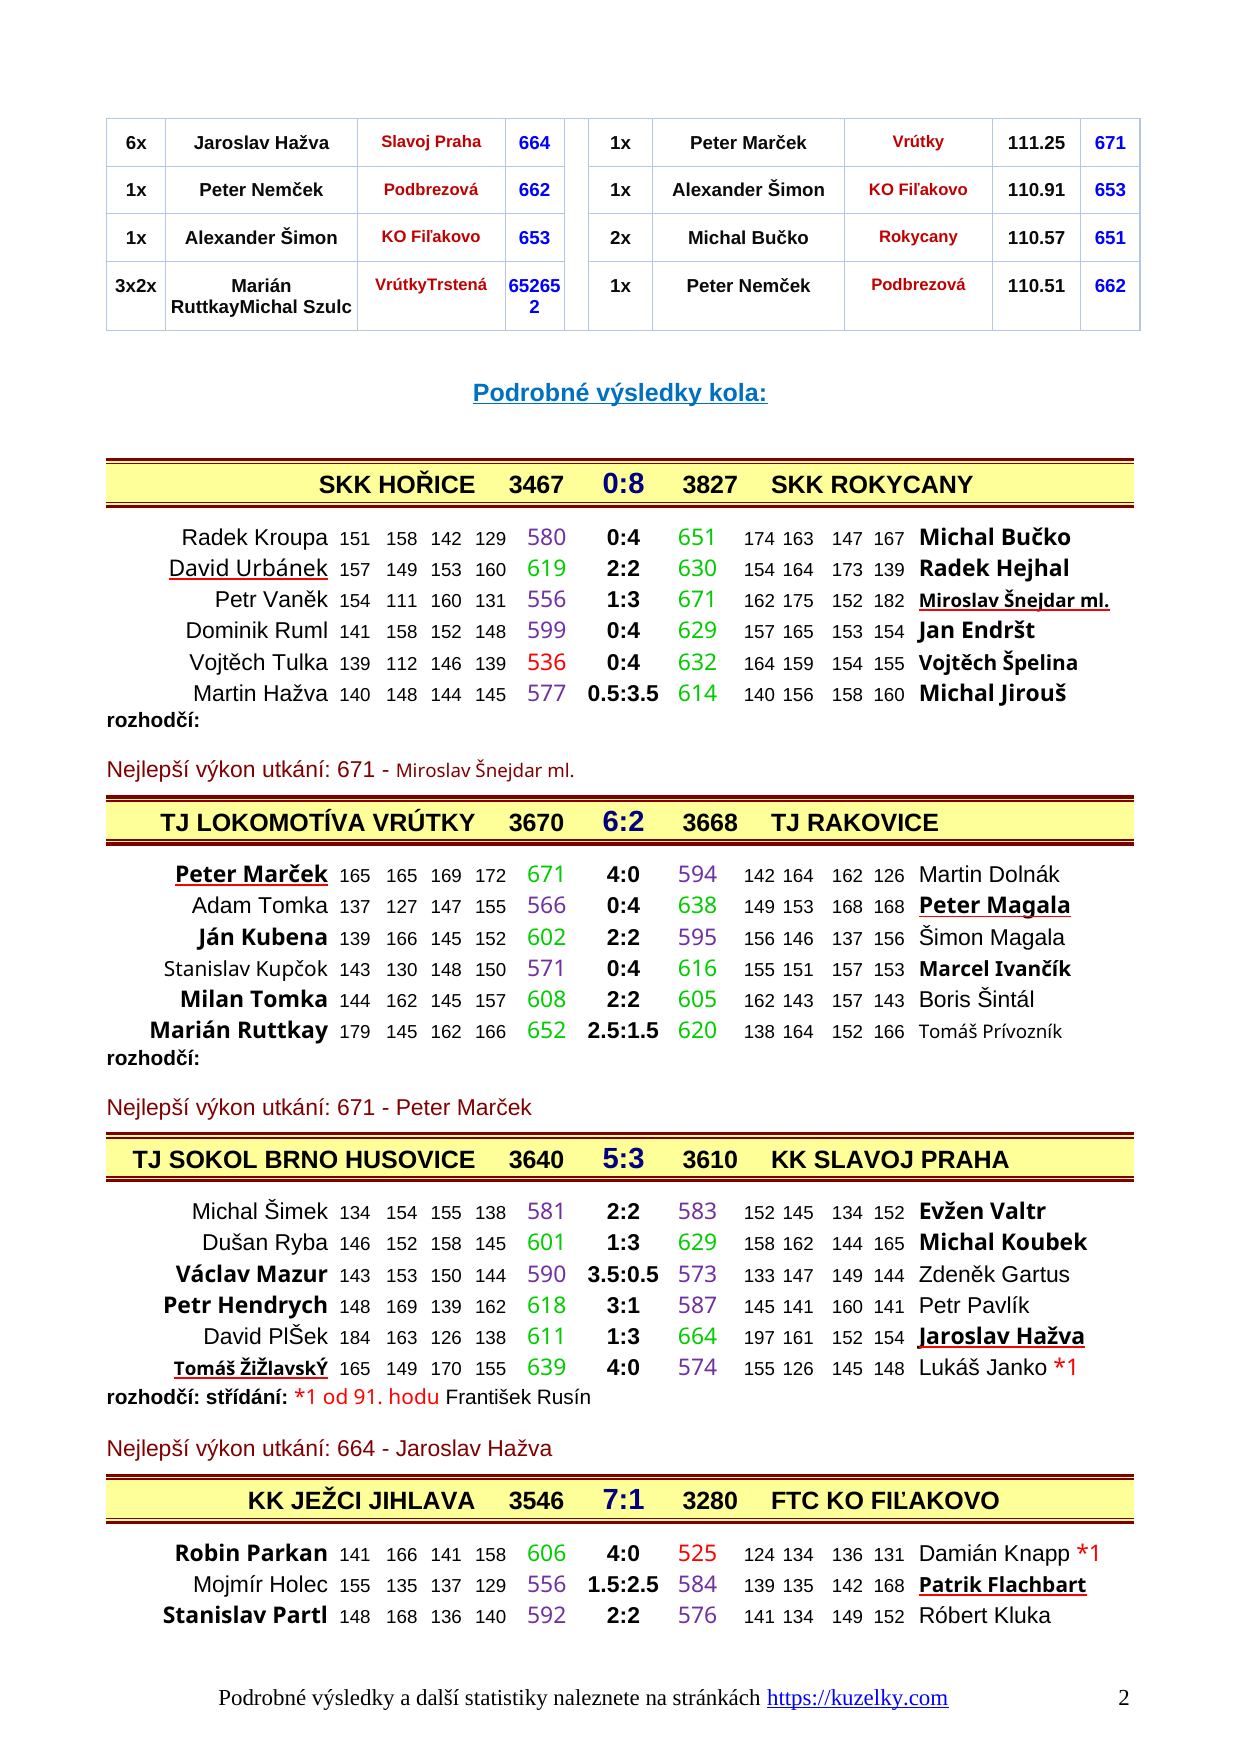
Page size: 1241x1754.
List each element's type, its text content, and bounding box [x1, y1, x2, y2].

text Robin Parkan 141 166 141 158 606 4:0 525 124 134 136 131 Damián Knapp *1 [106, 1536, 1134, 1568]
table_cell 2x [589, 214, 652, 261]
text Tomáš ŽiŽlavskÝ 165 149 170 155 639 4:0 574 155 126 145 148 Lukáš Janko *1 [106, 1351, 1134, 1382]
text TJ Sokol Brno Husovice 3640 5:3 3610 KK Slavoj Praha [106, 1139, 1134, 1176]
table_cell Rokycany [845, 214, 992, 261]
text Mojmír Holec 155 135 137 129 556 1.5:2.5 584 139 135 142 168 Patrik Flachbart [106, 1568, 1134, 1599]
table_cell 1x [589, 167, 652, 213]
table_cell 1x [107, 167, 165, 213]
text Petr Vaněk 154 111 160 131 556 1:3 671 162 175 152 182 Miroslav Šnejdar ml. [106, 583, 1134, 614]
text Martin Hažva 140 148 144 145 577 0.5:3.5 614 140 156 158 160 Michal Jirouš [106, 677, 1134, 708]
table_cell 110.57 [993, 214, 1080, 261]
text TJ Lokomotíva Vrútky 3670 6:2 3668 TJ Rakovice [106, 802, 1134, 839]
table_cell 653 [1081, 167, 1139, 213]
table_cell 1x [107, 214, 165, 261]
text Stanislav Partl 148 168 136 140 592 2:2 576 141 134 149 152 Róbert Kluka [106, 1599, 1134, 1630]
table_cell Vrútky [358, 262, 505, 330]
text Nejlepší výkon utkání: 671 - Miroslav Šnejdar ml. [106, 756, 1134, 783]
table_cell 1x [589, 262, 652, 330]
text Dušan Ryba 146 152 158 145 601 1:3 629 158 162 144 165 Michal Koubek [106, 1226, 1134, 1257]
text Michal Šimek 134 154 155 138 581 2:2 583 152 145 134 152 Evžen Valtr [106, 1195, 1134, 1226]
text Nejlepší výkon utkání: 671 - Peter Marček [106, 1093, 1134, 1120]
text Marián Ruttkay 179 145 162 166 652 2.5:1.5 620 138 164 152 166 Tomáš Prívozník [106, 1014, 1134, 1046]
table_cell 671 [1081, 119, 1139, 166]
text Peter Marček 165 165 169 172 671 4:0 594 142 164 162 126 Martin Dolnák [106, 858, 1134, 889]
table_cell Marián Ruttkay [166, 262, 357, 330]
table_cell 110.91 [993, 167, 1080, 213]
text rozhodčí: střídání: *1 od 91. hodu František Rusín [106, 1382, 1134, 1411]
text David PlŠek 184 163 126 138 611 1:3 664 197 161 152 154 Jaroslav Hažva [106, 1320, 1134, 1351]
text Dominik Ruml 141 158 152 148 599 0:4 629 157 165 153 154 Jan Endršt [106, 614, 1134, 646]
table_cell Vrútky [845, 119, 992, 166]
text Radek Kroupa 151 158 142 129 580 0:4 651 174 163 147 167 Michal Bučko [106, 521, 1134, 552]
table_cell Peter Nemček [653, 262, 844, 330]
text Adam Tomka 137 127 147 155 566 0:4 638 149 153 168 168 Peter Magala [106, 889, 1134, 921]
text Vojtěch Tulka 139 112 146 139 536 0:4 632 164 159 154 155 Vojtěch Špelina [106, 646, 1134, 677]
table_cell Peter Marček [653, 119, 844, 166]
table_cell 652 [506, 262, 564, 330]
text rozhodčí: [106, 1046, 1134, 1069]
text rozhodčí: [106, 708, 1134, 732]
table_cell Podbrezová [845, 262, 992, 330]
table_cell 3x [107, 262, 165, 330]
text David Urbánek 157 149 153 160 619 2:2 630 154 164 173 139 Radek Hejhal [106, 552, 1134, 583]
table_cell 664 [506, 119, 564, 166]
table_cell 111.25 [993, 119, 1080, 166]
table_cell Slavoj Praha [358, 119, 505, 166]
table_cell KO Fiľakovo [358, 214, 505, 261]
text Podrobné výsledky kola: [94, 378, 1145, 406]
table_cell Michal Bučko [653, 214, 844, 261]
text Milan Tomka 144 162 145 157 608 2:2 605 162 143 157 143 Boris Šintál [106, 983, 1134, 1014]
text KK Ježci Jihlava 3546 7:1 3280 FTC KO Fiľakovo [106, 1480, 1134, 1518]
table_cell 662 [506, 167, 564, 213]
table_cell Alexander Šimon [166, 214, 357, 261]
text SKK Hořice 3467 0:8 3827 SKK Rokycany [106, 464, 1134, 502]
text Nejlepší výkon utkání: 664 - Jaroslav Hažva [106, 1435, 1134, 1461]
table_cell KO Fiľakovo [845, 167, 992, 213]
table_cell 662 [1081, 262, 1139, 330]
text Ján Kubena 139 166 145 152 602 2:2 595 156 146 137 156 Šimon Magala [106, 921, 1134, 952]
text Václav Mazur 143 153 150 144 590 3.5:0.5 573 133 147 149 144 Zdeněk Gartus [106, 1257, 1134, 1289]
table_cell 651 [1081, 214, 1139, 261]
table_cell Alexander Šimon [653, 167, 844, 213]
table_cell Podbrezová [358, 167, 505, 213]
table_cell Peter Nemček [166, 167, 357, 213]
table_cell 6x [107, 119, 165, 166]
table_cell Jaroslav Hažva [166, 119, 357, 166]
text Petr Hendrych 148 169 139 162 618 3:1 587 145 141 160 141 Petr Pavlík [106, 1289, 1134, 1320]
table_cell 653 [506, 214, 564, 261]
table_cell 1x [589, 119, 652, 166]
text Stanislav Kupčok 143 130 148 150 571 0:4 616 155 151 157 153 Marcel Ivančík [106, 952, 1134, 983]
table_cell 110.51 [993, 262, 1080, 330]
